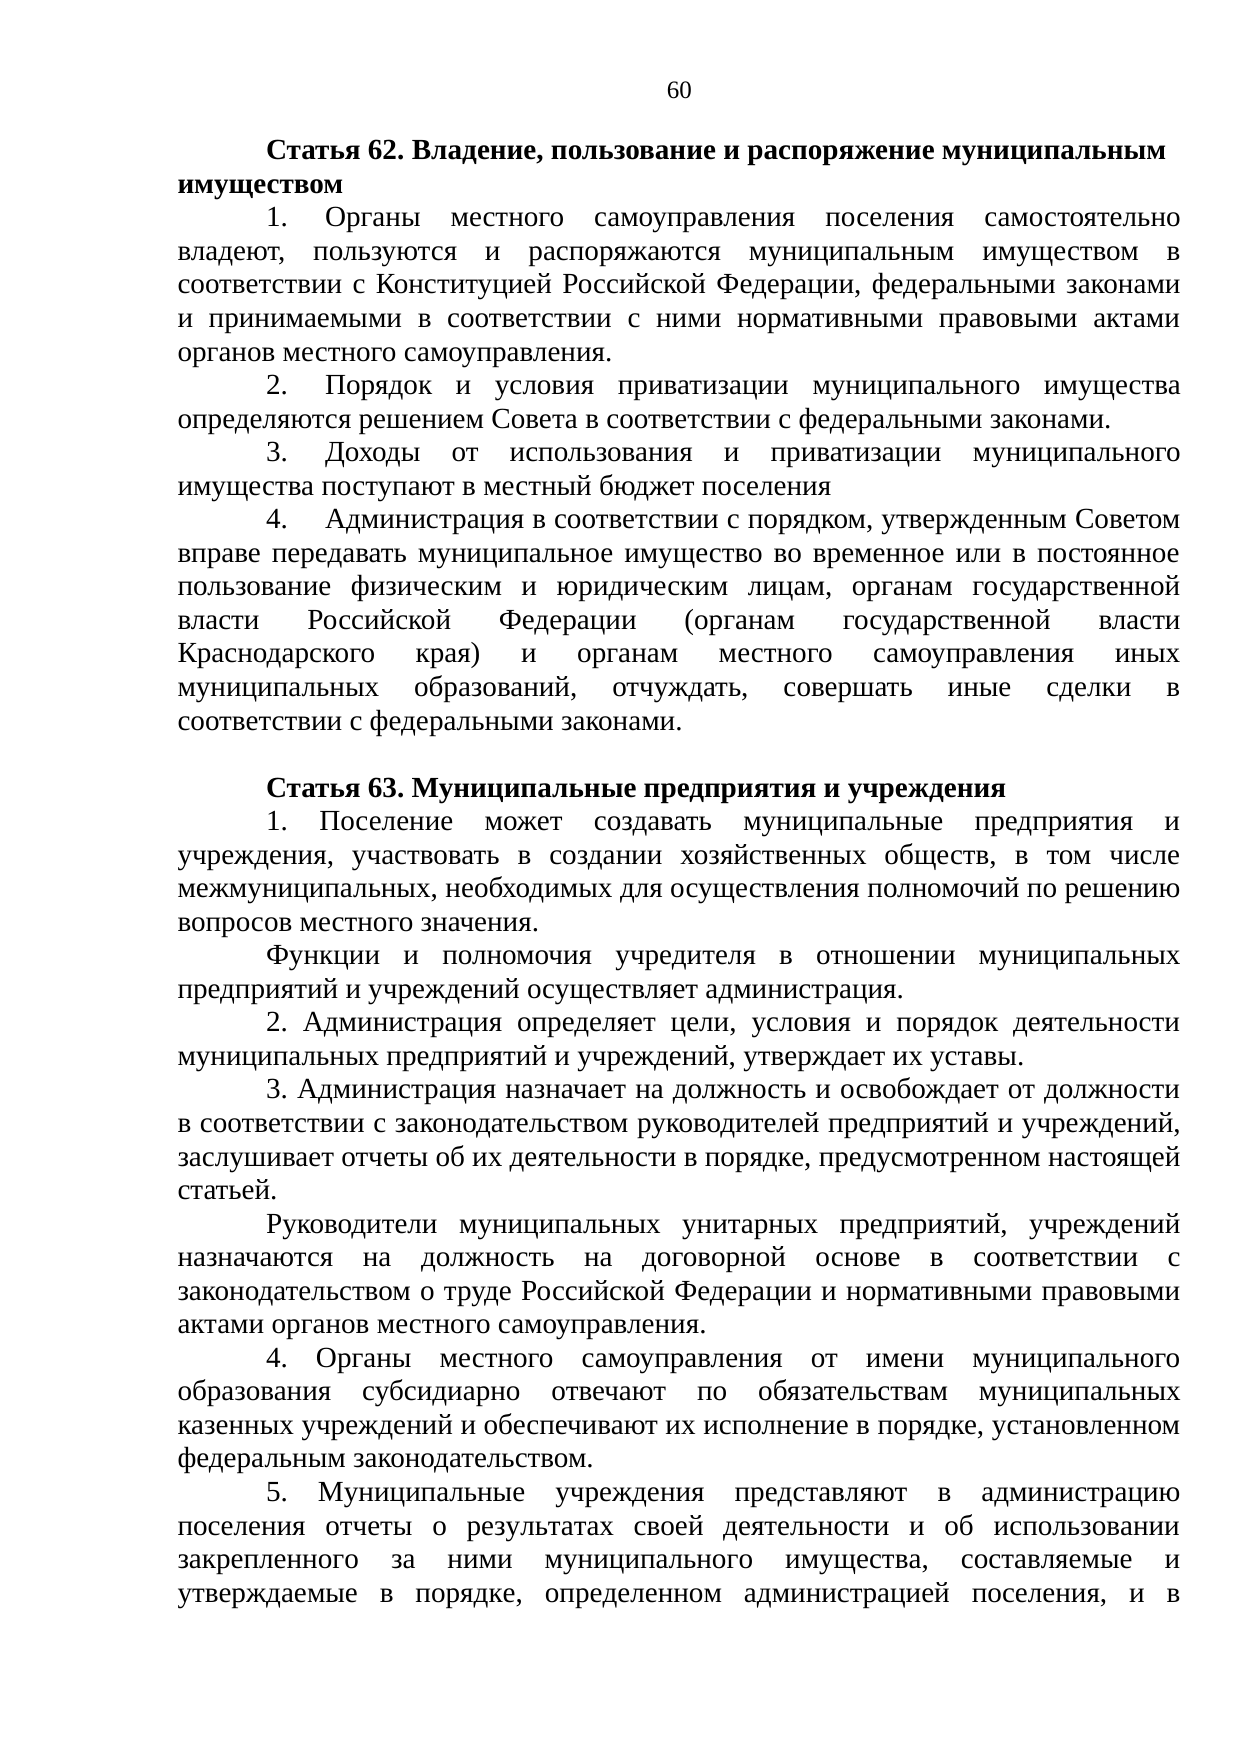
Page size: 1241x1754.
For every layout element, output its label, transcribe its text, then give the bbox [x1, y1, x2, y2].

text Статья 62. Владение, пользование и распоряжение муниципальным имуществом [177, 132, 1181, 199]
list Порядок и условия приватизации муниципального имущества определяются решением Совета в соответствии с федеральными законами. [177, 367, 1181, 434]
list Администрация в соответствии с порядком, утвержденным Советом вправе передавать муниципальное имущество во временное или в постоянное пользование физическим и юридическим лицам, органам государственной власти Российской Федерации (органам государственной власти Краснодарского края) и органам местного самоуправления иных муниципальных образований, отчуждать, совершать иные сделки в соответствии с федеральными законами. [177, 501, 1181, 736]
subtitle 1. Поселение может создавать муниципальные предприятия и учреждения, участвовать в создании хозяйственных обществ, в том числе межмуниципальных, необходимых для осуществления полномочий по решению вопросов местного значения. [177, 803, 1181, 937]
list Доходы от использования и приватизации муниципального имущества поступают в местный бюджет поселения [177, 434, 1181, 501]
subtitle 3. Администрация назначает на должность и освобождает от должности в соответствии с законодательством руководителей предприятий и учреждений, заслушивает отчеты об их деятельности в порядке, предусмотренном настоящей статьей. [177, 1072, 1181, 1206]
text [177, 1474, 1181, 1608]
subtitle Статья 63. Муниципальные предприятия и учреждения [177, 770, 1181, 803]
subtitle 2. Администрация определяет цели, условия и порядок деятельности муниципальных предприятий и учреждений, утверждает их уставы. [177, 1004, 1181, 1072]
subtitle Руководители муниципальных унитарных предприятий, учреждений назначаются на должность на договорной основе в соответствии с законодательством о труде Российской Федерации и нормативными правовыми актами органов местного самоуправления. [177, 1206, 1181, 1340]
subtitle 4. Органы местного самоуправления от имени муниципального образования субсидиарно отвечают по обязательствам муниципальных казенных учреждений и обеспечивают их исполнение в порядке, установленном федеральным законодательством. [177, 1340, 1181, 1474]
list Органы местного самоуправления поселения самостоятельно владеют, пользуются и распоряжаются муниципальным имуществом в соответствии с Конституцией Российской Федерации, федеральными законами и принимаемыми в соответствии с ними нормативными правовыми актами органов местного самоуправления. [177, 199, 1181, 367]
subtitle Функции и полномочия учредителя в отношении муниципальных предприятий и учреждений осуществляет администрация. [177, 937, 1181, 1004]
